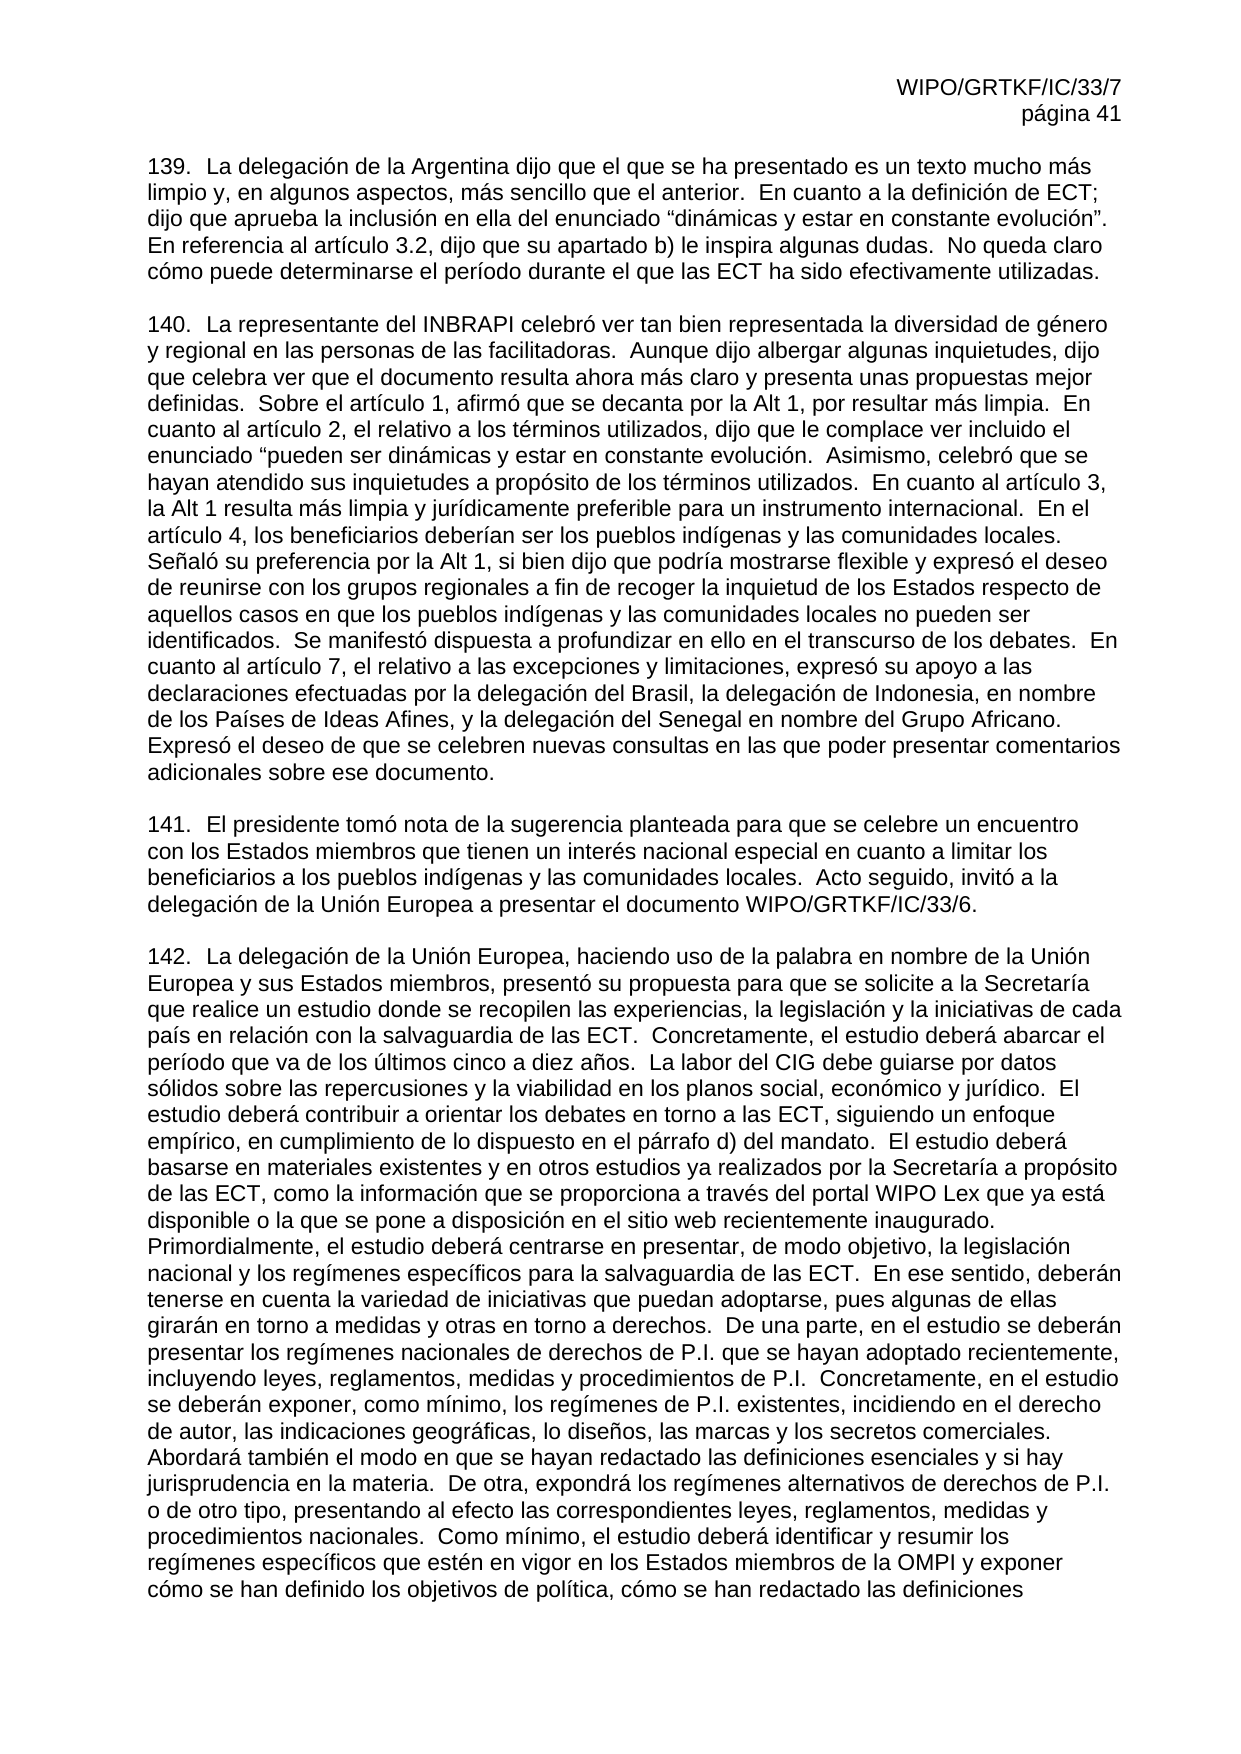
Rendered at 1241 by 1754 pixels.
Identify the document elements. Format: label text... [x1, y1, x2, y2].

list El presidente tomó nota de la sugerencia planteada para que se celebre un encuentro con los Estados miembros que tienen un interés nacional especial en cuanto a limitar los beneficiarios a los pueblos indígenas y las comunidades locales. Acto seguido, invitó a la delegación de la Unión Europea a presentar el documento WIPO/GRTKF/IC/33/6. [147, 811, 1122, 917]
list La delegación de la Argentina dijo que el que se ha presentado es un texto mucho más limpio y, en algunos aspectos, más sencillo que el anterior. En cuanto a la definición de ECT; dijo que aprueba la inclusión en ella del enunciado “dinámicas y estar en constante evolución”. En referencia al artículo 3.2, dijo que su apartado b) le inspira algunas dudas. No queda claro cómo puede determinarse el período durante el que las ECT ha sido efectivamente utilizadas. [147, 153, 1122, 284]
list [147, 943, 1122, 1602]
list La representante del INBRAPI celebró ver tan bien representada la diversidad de género y regional en las personas de las facilitadoras. Aunque dijo albergar algunas inquietudes, dijo que celebra ver que el documento resulta ahora más claro y presenta unas propuestas mejor definidas. Sobre el artículo 1, afirmó que se decanta por la Alt 1, por resultar más limpia. En cuanto al artículo 2, el relativo a los términos utilizados, dijo que le complace ver incluido el enunciado “pueden ser dinámicas y estar en constante evolución. Asimismo, celebró que se hayan atendido sus inquietudes a propósito de los términos utilizados. En cuanto al artículo 3, la Alt 1 resulta más limpia y jurídicamente preferible para un instrumento internacional. En el artículo 4, los beneficiarios deberían ser los pueblos indígenas y las comunidades locales. Señaló su preferencia por la Alt 1, si bien dijo que podría mostrarse flexible y expresó el deseo de reunirse con los grupos regionales a fin de recoger la inquietud de los Estados respecto de aquellos casos en que los pueblos indígenas y las comunidades locales no pueden ser identificados. Se manifestó dispuesta a profundizar en ello en el transcurso de los debates. En cuanto al artículo 7, el relativo a las excepciones y limitaciones, expresó su apoyo a las declaraciones efectuadas por la delegación del Brasil, la delegación de Indonesia, en nombre de los Países de Ideas Afines, y la delegación del Senegal en nombre del Grupo Africano. Expresó el deseo de que se celebren nuevas consultas en las que poder presentar comentarios adicionales sobre ese documento. [147, 311, 1122, 785]
